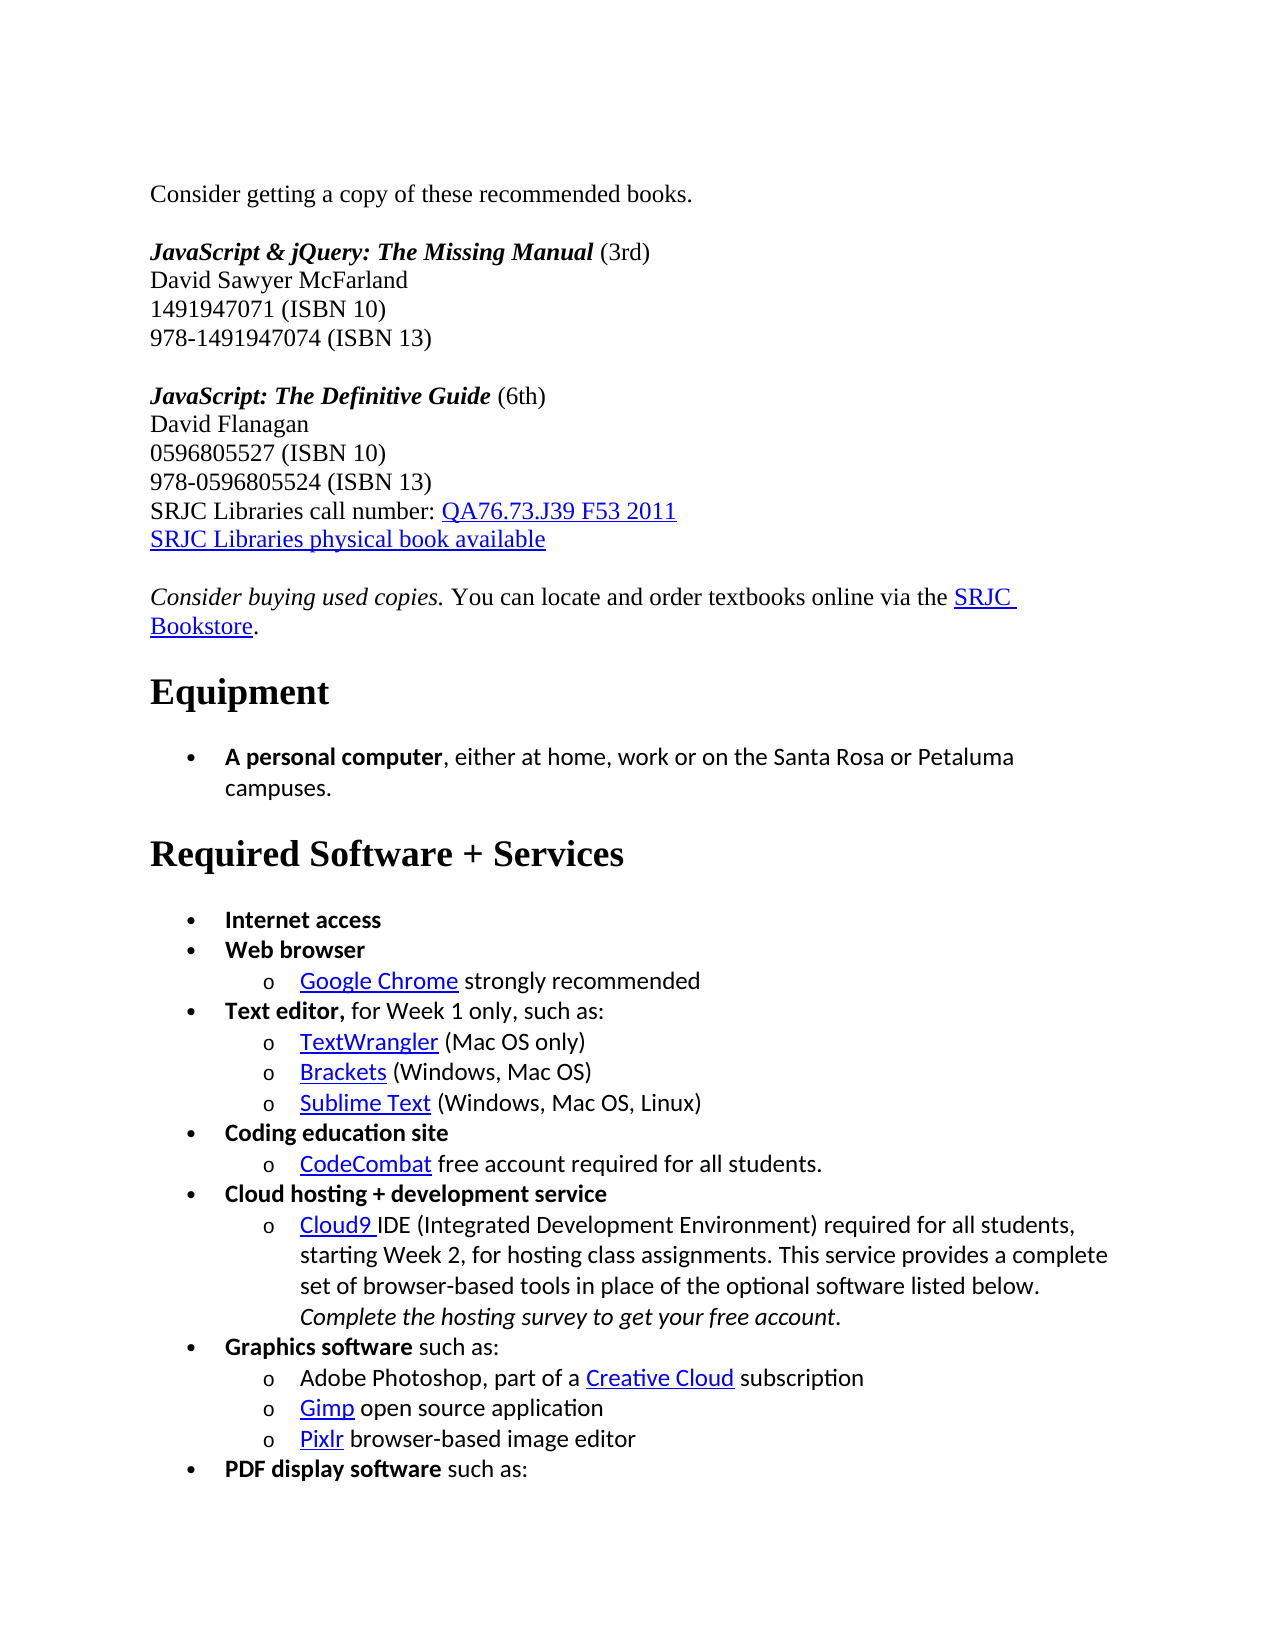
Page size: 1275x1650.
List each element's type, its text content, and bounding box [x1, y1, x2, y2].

text Consider buying used copies. You can locate and order textbooks online via the SRJC Bookstore. [150, 582, 1125, 640]
list Brackets (Windows, Mac OS) [262, 1057, 1125, 1087]
list Sublime Text (Windows, Mac OS, Linux) [262, 1087, 1125, 1118]
text JavaScript: The Definitive Guide (6th) David Flanagan 0596805527 (ISBN 10) 978-0596805524 (ISBN 13) SRJC Libraries call number: QA76.73.J39 F53 2011 SRJC Libraries physical book available [150, 381, 1125, 553]
list Adobe Photoshop, part of a Creative Cloud subscription [262, 1362, 1125, 1392]
list Cloud9 IDE (Integrated Development Environment) required for all students, starting Week 2, for hosting class assignments. This service provides a complete set of browser-based tools in place of the optional software listed below. Complete the hosting survey to get your free account. [262, 1209, 1125, 1331]
list CodeCombat free account required for all students. [262, 1148, 1125, 1179]
subtitle Required Software + Services [150, 832, 1125, 875]
list Web browser [187, 934, 1125, 965]
text JavaScript & jQuery: The Missing Manual (3rd) David Sawyer McFarland 1491947071 (ISBN 10) 978-1491947074 (ISBN 13) [150, 237, 1125, 352]
list A personal computer, either at home, work or on the Santa Rosa or Petaluma campuses. [187, 741, 1125, 802]
list Gimp open source application [262, 1392, 1125, 1423]
list Google Chrome strongly recommended [262, 965, 1125, 996]
list Text editor, for Week 1 only, such as: [187, 996, 1125, 1026]
subtitle Equipment [150, 669, 1125, 712]
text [150, 150, 1125, 207]
list Internet access [187, 904, 1125, 934]
list Cloud hosting + development service [187, 1179, 1125, 1209]
list Coding education site [187, 1118, 1125, 1148]
list Graphics software such as: [187, 1331, 1125, 1362]
list Pixlr browser-based image editor [262, 1423, 1125, 1453]
list TextWrangler (Mac OS only) [262, 1026, 1125, 1057]
list PDF display software such as: [187, 1453, 1125, 1484]
